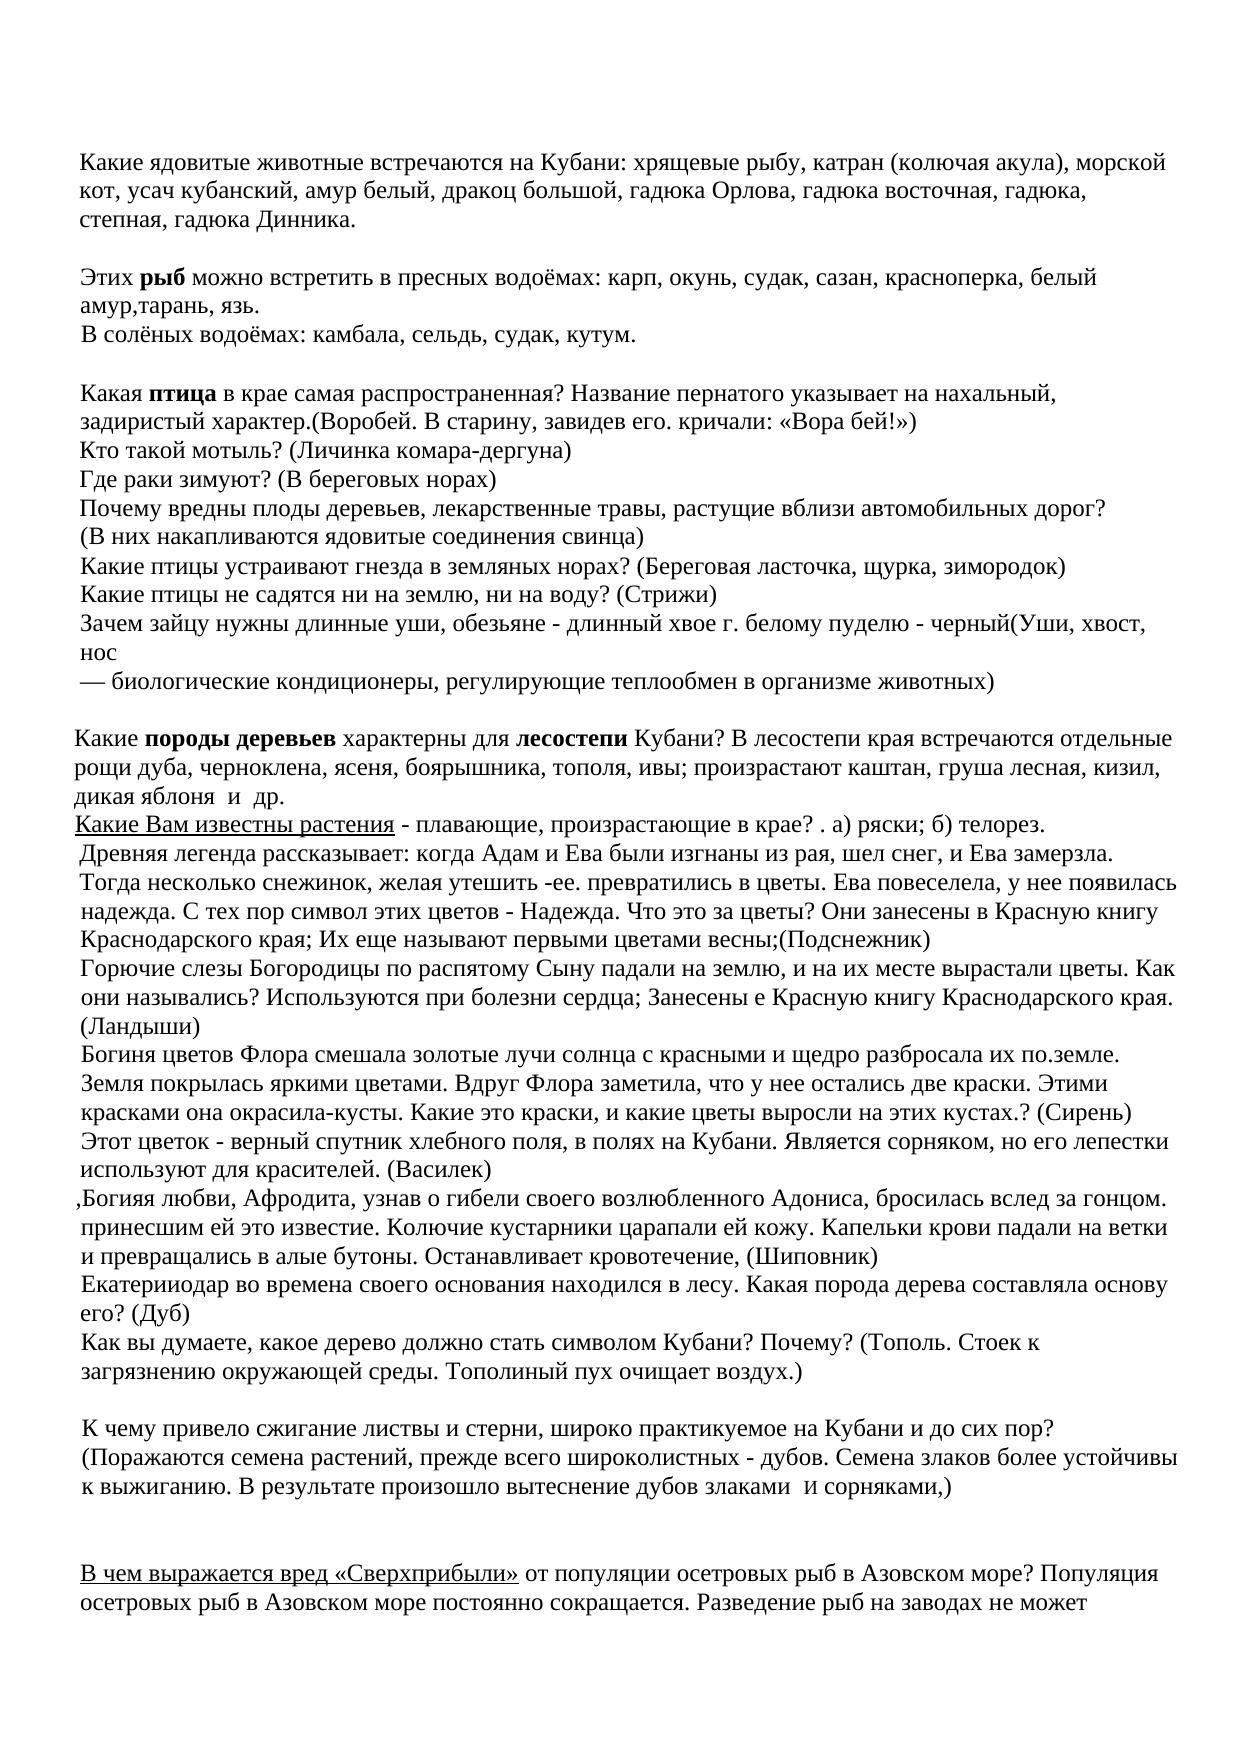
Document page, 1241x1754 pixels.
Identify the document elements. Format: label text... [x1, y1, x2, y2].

text Как вы думаете, какое дерево должно стать символом Кубани? Почему? (Тополь. Стоек к загрязнению окружающей среды. Тополиный пух очищает воздух.) [81, 1327, 1181, 1384]
text Зачем зайцу нужны длинные уши, обезьяне - длинный хвое г. белому пуделю - черный(Уши, хвост, нос [80, 608, 1181, 666]
text Какие ядовитые животные встречаются на Кубани: хрящевые рыбу, катран (колючая акула), морской кот, усач кубанский, амур белый, дракоц большой, гадюка Орлова, гадюка восточная, гадюка, степная, гадюка Динника. [79, 147, 1181, 233]
text Екатерииодар во времена своего основания находился в лесу. Какая порода дерева составляла основу [81, 1269, 1181, 1298]
text Какие Вам известны растения - плавающие, произрастающие в крае? . а) ряски; б) телорез. [74, 809, 1181, 838]
text Богиня цветов Флора смешала золотые лучи солнца с красными и щедро разбросала их по.земле. Земля покрылась яркими цветами. Вдруг Флора заметила, что у нее остались две краски. Этими красками она окрасила-кусты. Какие это краски, и какие цветы выросли на этих кустах.? (Сирень) [81, 1039, 1181, 1126]
text (Ландыши) [80, 1011, 1181, 1039]
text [80, 1558, 1181, 1615]
text (В них накапливаются ядовитые соединения свинца) [80, 521, 1181, 550]
text Этих рыб можно встретить в пресных водоёмах: карп, окунь, судак, сазан, красноперка, белый амур,тарань, язь. [80, 262, 1181, 319]
text Краснодарского края; Их еще называют первыми цветами весны;(Подснежник) [80, 924, 1181, 953]
text — биологические кондиционеры, регулирующие теплообмен в организме животных) [80, 666, 1181, 694]
text надежда. С тех пор символ этих цветов - Надежда. Что это за цветы? Они занесены в Красную книгу [81, 896, 1181, 924]
text Древняя легенда рассказывает: когда Адам и Ева были изгнаны из рая, шел снег, и Ева замерзла. Тогда несколько снежинок, желая утешить -ее. превратились в цветы. Ева повеселела, у нее появилась [79, 838, 1181, 896]
text Какие птицы не садятся ни на землю, ни на воду? (Стрижи) [80, 579, 1181, 608]
text В солёных водоёмах: камбала, сельдь, судак, кутум. [81, 319, 1181, 348]
text Кто такой мотыль? (Личинка комара-дергуна) [79, 435, 1181, 464]
text Почему вредны плоды деревьев, лекарственные травы, растущие вблизи автомобильных дорог? [79, 493, 1181, 521]
text принесшим ей это известие. Колючие кустарники царапали ей кожу. Капельки крови падали на ветки и превращались в алые бутоны. Останавливает кровотечение, (Шиповник) [81, 1212, 1181, 1269]
text Какая птица в крае самая распространенная? Название пернатого указывает на нахальный, задиристый характер.(Воробей. В старину, завидев его. кричали: «Вора бей!») [80, 378, 1181, 435]
text используют для красителей. (Василек) [80, 1154, 1181, 1183]
text они назывались? Используются при болезни сердца; Занесены е Красную книгу Краснодарского края. [81, 982, 1181, 1011]
text К чему привело сжигание листвы и стерни, широко практикуемое на Кубани и до сих пор? [81, 1413, 1181, 1442]
text его? (Дуб) [80, 1298, 1181, 1327]
text Какие птицы устраивают гнезда в земляных норах? (Береговая ласточка, щурка, зимородок) [80, 551, 1181, 579]
text Где раки зимуют? (В береговых норах) [79, 464, 1181, 493]
text Какие породы деревьев характерны для лесостепи Кубани? В лесостепи края встречаются отдельные рощи дуба, черноклена, ясеня, боярышника, тополя, ивы; произрастают каштан, груша лесная, кизил, дикая яблоня и др. [74, 723, 1181, 809]
text ,Богияя любви, Афродита, узнав о гибели своего возлюбленного Адониса, бросилась вслед за гонцом. [75, 1183, 1181, 1212]
text Горючие слезы Богородицы по распятому Сыну падали на землю, и на их месте вырастали цветы. Как [80, 953, 1181, 982]
text Этот цветок - верный спутник хлебного поля, в полях на Кубани. Является сорняком, но его лепестки [81, 1126, 1181, 1154]
text (Поражаются семена растений, прежде всего широколистных - дубов. Семена злаков более устойчивы к выжиганию. В результате произошло вытеснение дубов злаками и сорняками,) [81, 1442, 1181, 1499]
